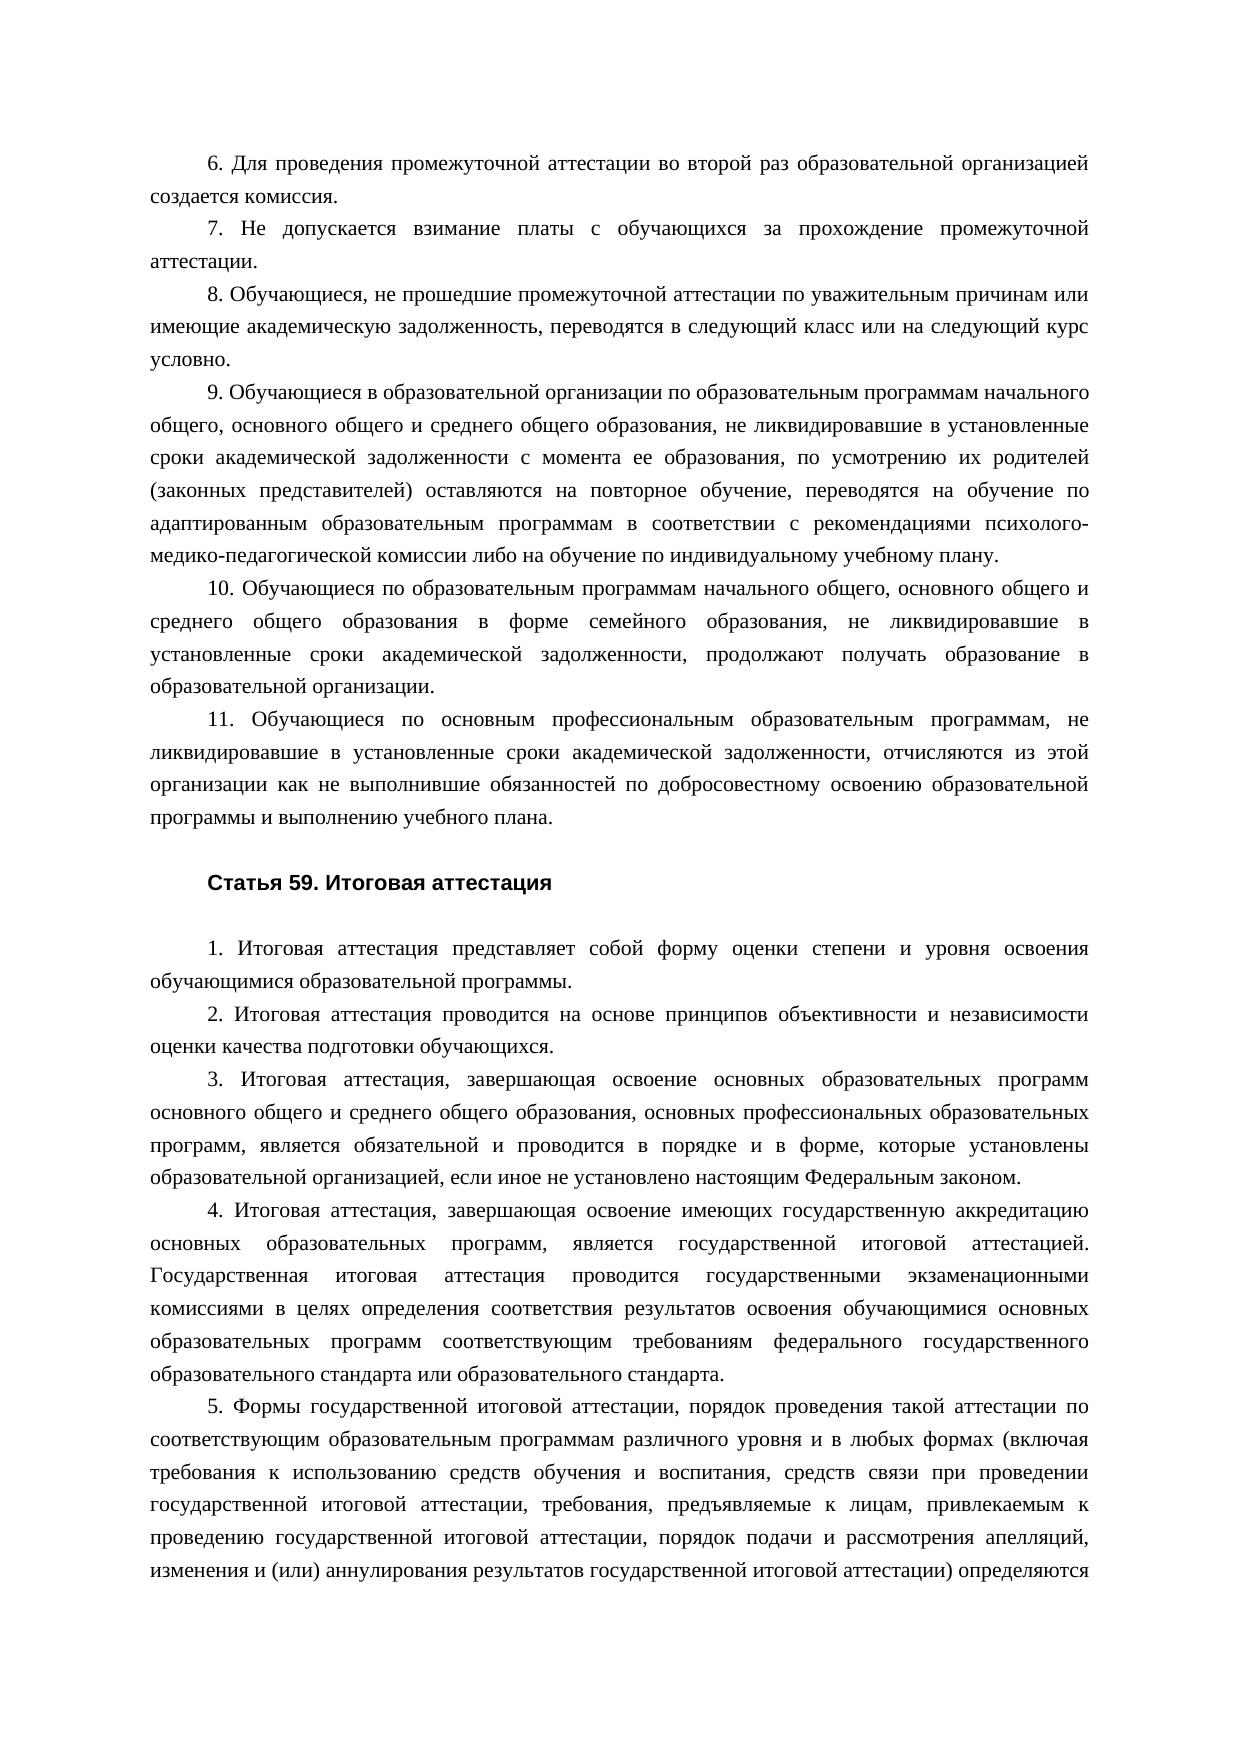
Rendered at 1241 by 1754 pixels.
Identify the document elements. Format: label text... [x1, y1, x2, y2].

text 11. Обучающиеся по основным профессиональным образовательным программам, не ликвидировавшие в установленные сроки академической задолженности, отчисляются из этой организации как не выполнившие обязанностей по добросовестному освоению образовательной программы и выполнению учебного плана. [150, 706, 1090, 829]
text 3. Итоговая аттестация, завершающая освоение основных образовательных программ основного общего и среднего общего образования, основных профессиональных образовательных программ, является обязательной и проводится в порядке и в форме, которые установлены образовательной организацией, если иное не установлено настоящим Федеральным законом. [150, 1066, 1090, 1189]
text 8. Обучающиеся, не прошедшие промежуточной аттестации по уважительным причинам или имеющие академическую задолженность, переводятся в следующий класс или на следующий курс условно. [150, 281, 1090, 371]
text 7. Не допускается взимание платы с обучающихся за прохождение промежуточной аттестации. [150, 215, 1090, 273]
text 6. Для проведения промежуточной аттестации во второй раз образовательной организацией создается комиссия. [150, 150, 1090, 208]
text 4. Итоговая аттестация, завершающая освоение имеющих государственную аккредитацию основных образовательных программ, является государственной итоговой аттестацией. Государственная итоговая аттестация проводится государственными экзаменационными комиссиями в целях определения соответствия результатов освоения обучающимися основных образовательных программ соответствующим требованиям федерального государственного образовательного стандарта или образовательного стандарта. [150, 1197, 1090, 1386]
table_header Статья 59. Итоговая аттестация [150, 870, 1090, 903]
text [150, 1393, 1090, 1582]
text 1. Итоговая аттестация представляет собой форму оценки степени и уровня освоения обучающимися образовательной программы. [150, 935, 1090, 993]
text 2. Итоговая аттестация проводится на основе принципов объективности и независимости оценки качества подготовки обучающихся. [150, 1001, 1090, 1059]
text 9. Обучающиеся в образовательной организации по образовательным программам начального общего, основного общего и среднего общего образования, не ликвидировавшие в установленные сроки академической задолженности с момента ее образования, по усмотрению их родителей (законных представителей) оставляются на повторное обучение, переводятся на обучение по адаптированным образовательным программам в соответствии с рекомендациями психолого-медико-педагогической комиссии либо на обучение по индивидуальному учебному плану. [150, 379, 1090, 568]
text 10. Обучающиеся по образовательным программам начального общего, основного общего и среднего общего образования в форме семейного образования, не ликвидировавшие в установленные сроки академической задолженности, продолжают получать образование в образовательной организации. [150, 575, 1090, 698]
